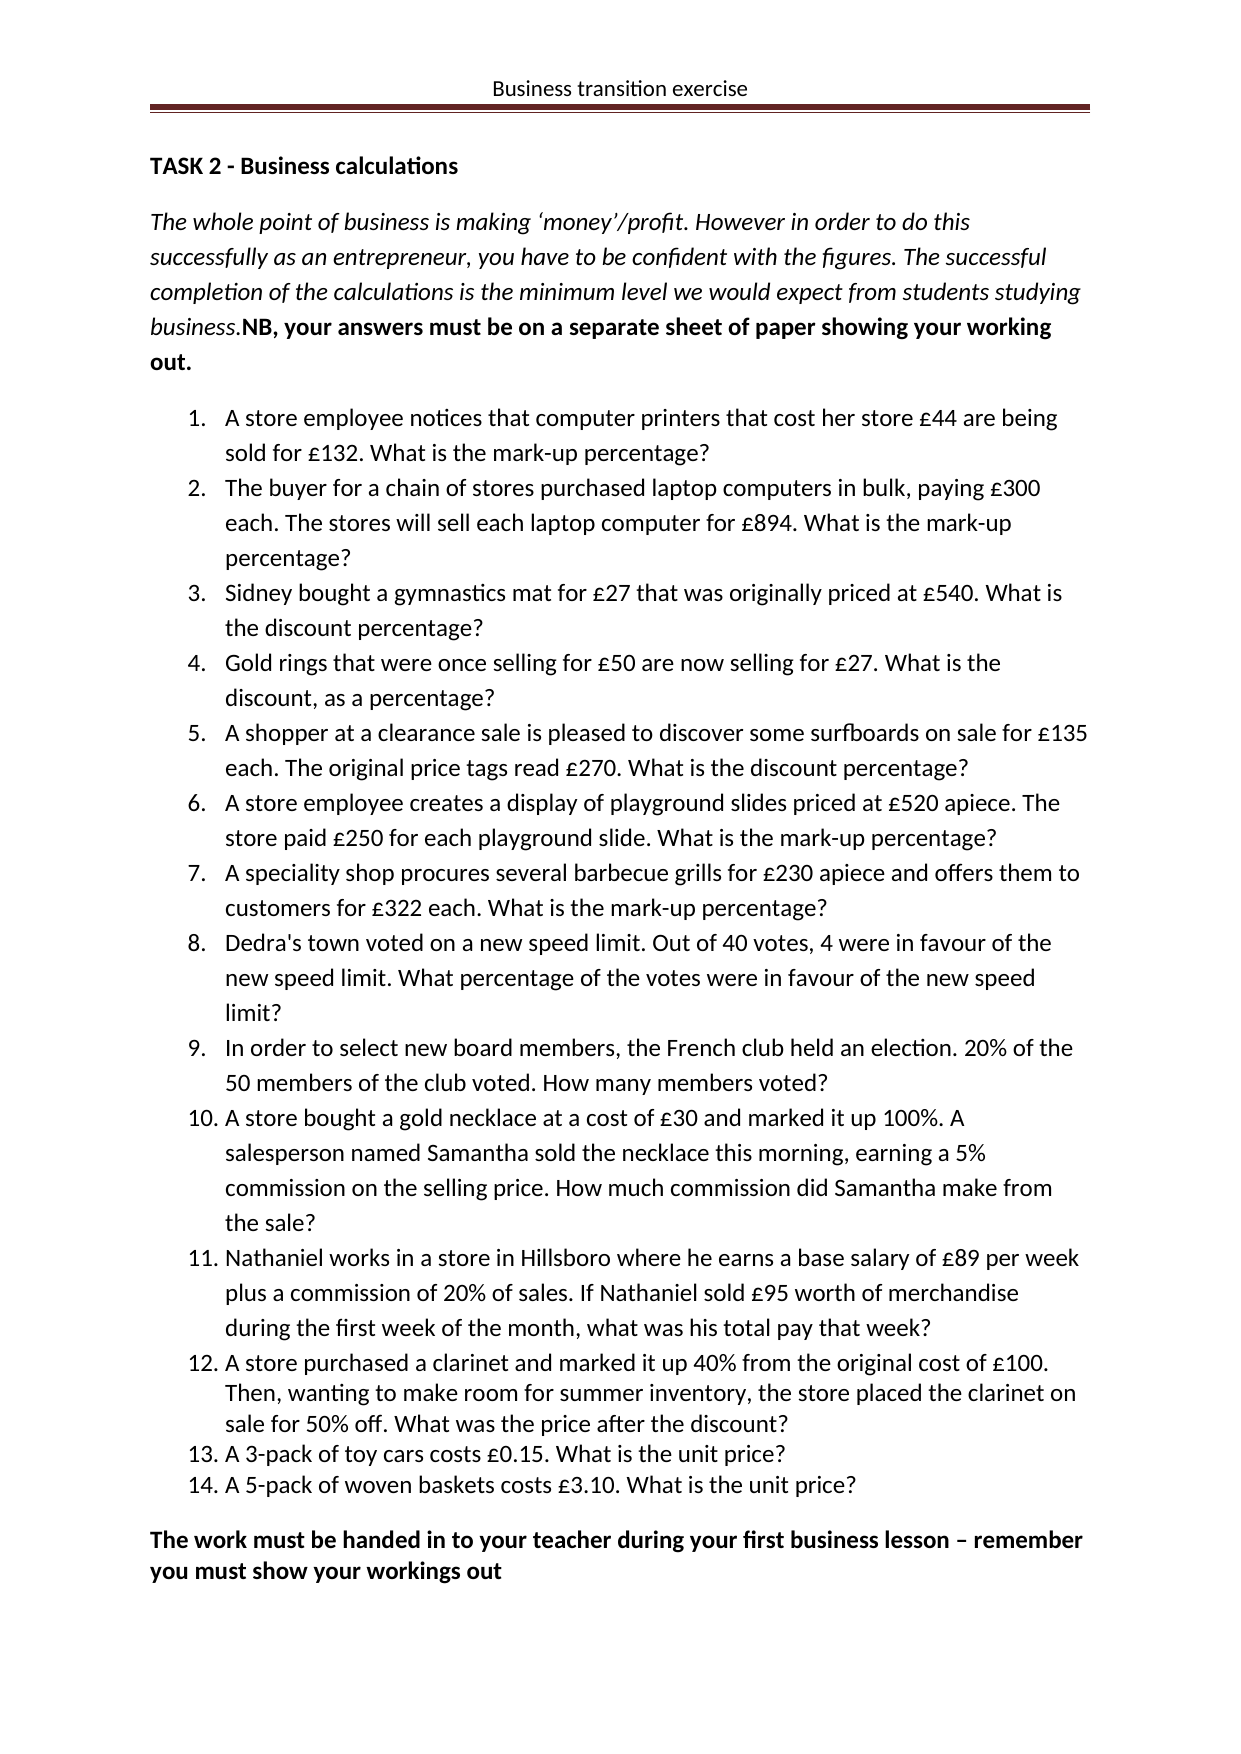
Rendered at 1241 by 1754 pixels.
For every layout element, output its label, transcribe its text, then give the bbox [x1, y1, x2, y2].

list The buyer for a chain of stores purchased laptop computers in bulk, paying £300 each. The stores will sell each laptop computer for £894. What is the mark-up percentage? [187, 472, 1090, 572]
list A store purchased a clarinet and marked it up 40% from the original cost of £100. Then, wanting to make room for summer inventory, the store placed the clarinet on sale for 50% off. What was the price after the discount? [187, 1347, 1090, 1438]
list A store employee notices that computer printers that cost her store £44 are being sold for £132. What is the mark-up percentage? [187, 402, 1090, 467]
list A shopper at a clearance sale is pleased to discover some surfboards on sale for £135 each. The original price tags read £270. What is the discount percentage? [187, 717, 1090, 782]
list In order to select new board members, the French club held an election. 20% of the 50 members of the club voted. How many members voted? [187, 1032, 1090, 1097]
list A speciality shop procures several barbecue grills for £230 apiece and offers them to customers for £322 each. What is the mark-up percentage? [187, 857, 1090, 922]
list A 3-pack of toy cars costs £0.15. What is the unit price? [187, 1438, 1090, 1469]
list A store bought a gold necklace at a cost of £30 and marked it up 100%. A salesperson named Samantha sold the necklace this morning, earning a 5% commission on the selling price. How much commission did Samantha make from the sale? [187, 1102, 1090, 1237]
list Gold rings that were once selling for £50 are now selling for £27. What is the discount, as a percentage? [187, 647, 1090, 712]
text The whole point of business is making ‘money’/profit. However in order to do this successfully as an entrepreneur, you have to be confident with the figures. The successful completion of the calculations is the minimum level we would expect from students studying business.NB, your answers must be on a separate sheet of paper showing your working out. [150, 206, 1090, 376]
list Nathaniel works in a store in Hillsboro where he earns a base salary of £89 per week plus a commission of 20% of sales. If Nathaniel sold £95 worth of merchandise during the first week of the month, what was his total pay that week? [187, 1242, 1090, 1342]
list A 5-pack of woven baskets costs £3.10. What is the unit price? [187, 1469, 1090, 1499]
list Dedra's town voted on a new speed limit. Out of 40 votes, 4 were in favour of the new speed limit. What percentage of the votes were in favour of the new speed limit? [187, 927, 1090, 1027]
list Sidney bought a gymnastics mat for £27 that was originally priced at £540. What is the discount percentage? [187, 577, 1090, 642]
text TASK 2 - Business calculations [150, 150, 1090, 181]
text The work must be handed in to your teacher during your first business lesson – remember you must show your workings out [150, 1524, 1090, 1585]
list A store employee creates a display of playground slides priced at £520 apiece. The store paid £250 for each playground slide. What is the mark-up percentage? [187, 787, 1090, 852]
